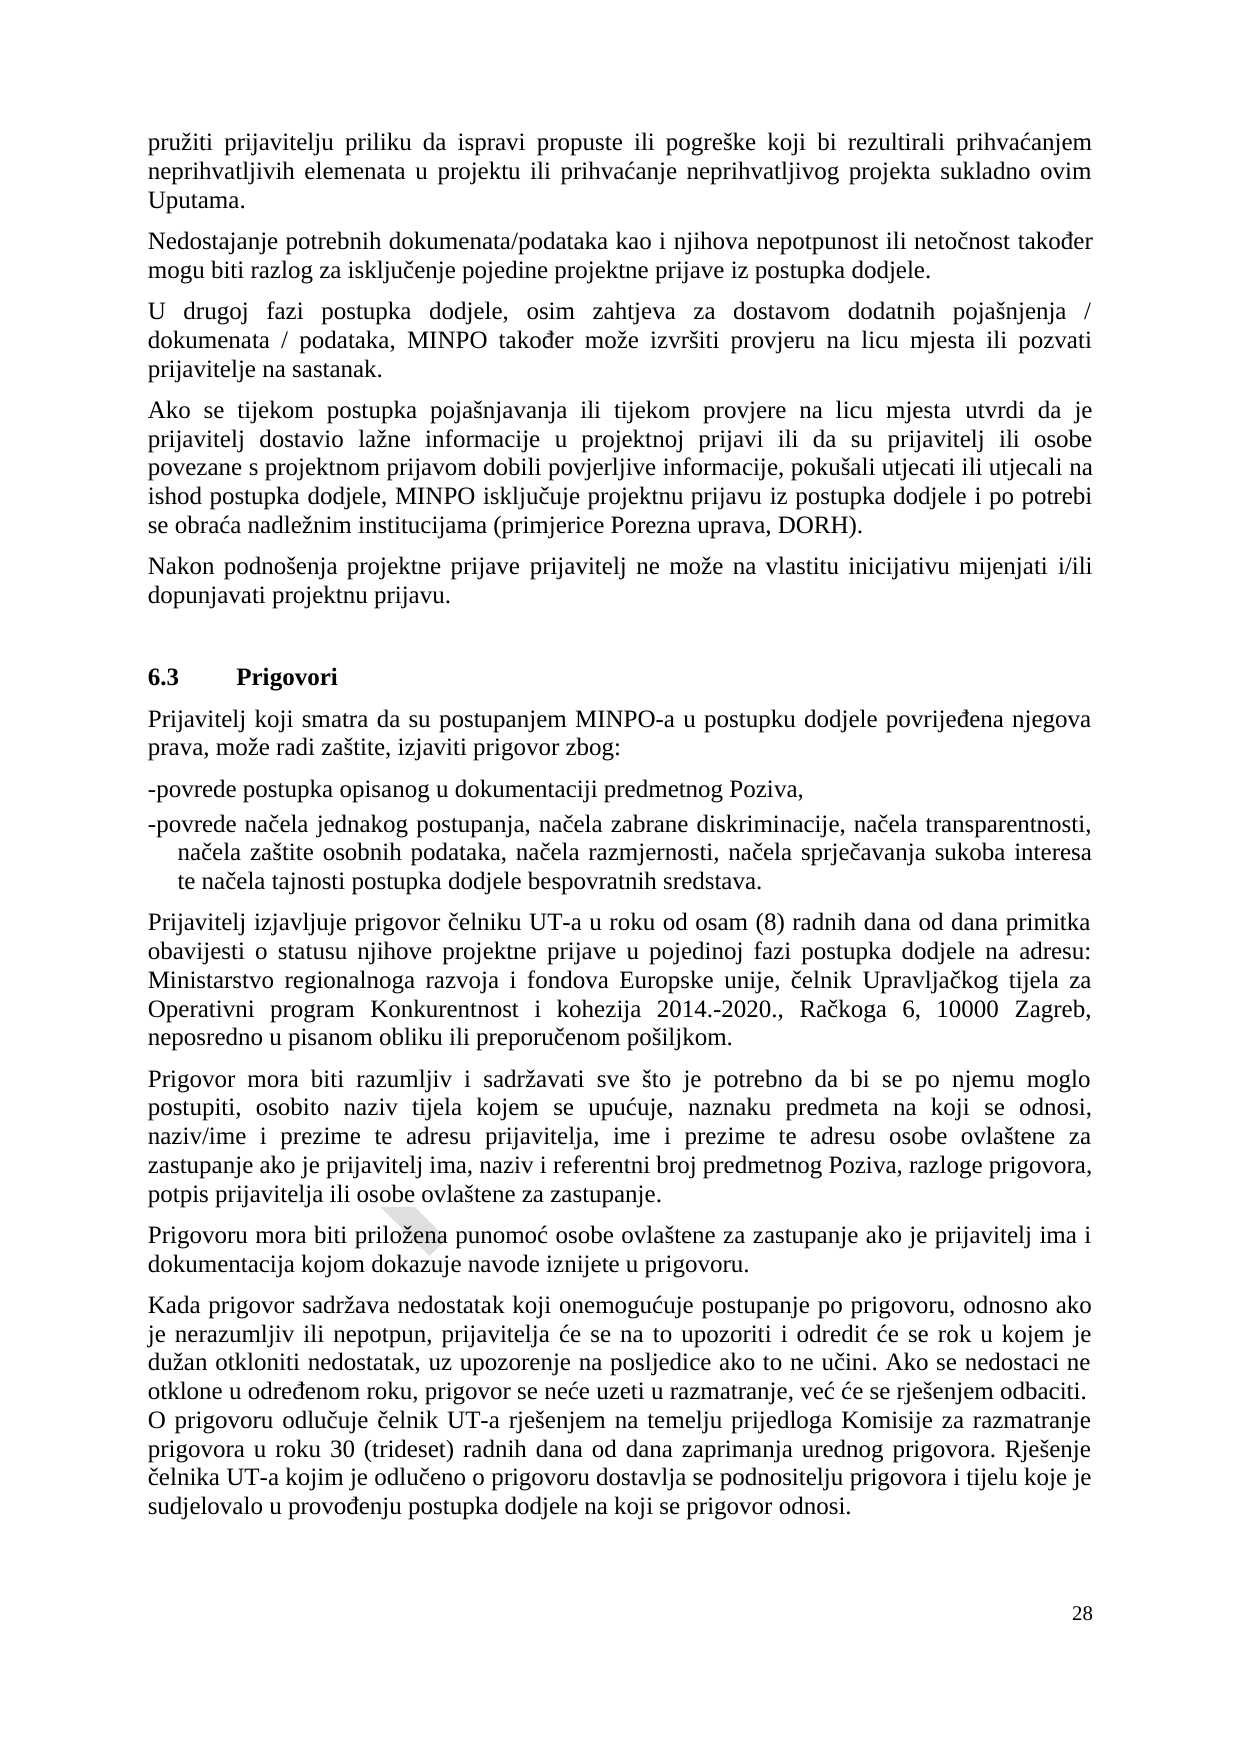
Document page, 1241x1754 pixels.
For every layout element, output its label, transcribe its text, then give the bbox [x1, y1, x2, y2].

list povrede načela jednakog postupanja, načela zabrane diskriminacije, načela transparentnosti, načela zaštite osobnih podataka, načela razmjernosti, načela sprječavanja sukoba interesa te načela tajnosti postupka dodjele bespovratnih sredstava. [148, 809, 1093, 895]
subtitle Prigovori [148, 662, 1093, 691]
text Kada prigovor sadržava nedostatak koji onemogućuje postupanje po prigovoru, odnosno ako je nerazumljiv ili nepotpun, prijavitelja će se na to upozoriti i odredit će se rok u kojem je dužan otkloniti nedostatak, uz upozorenje na posljedice ako to ne učini. Ako se nedostaci ne otklone u određenom roku, prigovor se neće uzeti u razmatranje, već će se rješenjem odbaciti. [148, 1290, 1093, 1405]
text Prigovoru mora biti priložena punomoć osobe ovlaštene za zastupanje ako je prijavitelj ima i dokumentacija kojom dokazuje navode iznijete u prigovoru. [148, 1220, 1093, 1277]
text Nakon podnošenja projektne prijave prijavitelj ne može na vlastitu inicijativu mijenjati i/ili dopunjavati projektnu prijavu. [148, 551, 1093, 609]
text U drugoj fazi postupka dodjele, osim zahtjeva za dostavom dodatnih pojašnjenja / dokumenata / podataka, MINPO također može izvršiti provjeru na licu mjesta ili pozvati prijavitelje na sastanak. [148, 296, 1093, 382]
text Prigovor mora biti razumljiv i sadržavati sve što je potrebno da bi se po njemu moglo postupiti, osobito naziv tijela kojem se upućuje, naznaku predmeta na koji se odnosi, naziv/ime i prezime te adresu prijavitelja, ime i prezime te adresu osobe ovlaštene za zastupanje ako je prijavitelj ima, naziv i referentni broj predmetnog Poziva, razloge prigovora, potpis prijavitelja ili osobe ovlaštene za zastupanje. [148, 1064, 1093, 1207]
text O prigovoru odlučuje čelnik UT-a rješenjem na temelju prijedloga Komisije za razmatranje prigovora u roku 30 (trideset) radnih dana od dana zaprimanja urednog prigovora. Rješenje čelnika UT-a kojim je odlučeno o prigovoru dostavlja se podnositelju prigovora i tijelu koje je sudjelovalo u provođenju postupka dodjele na koji se prigovor odnosi. [148, 1405, 1093, 1520]
text Ako se tijekom postupka pojašnjavanja ili tijekom provjere na licu mjesta utvrdi da je prijavitelj dostavio lažne informacije u projektnoj prijavi ili da su prijavitelj ili osobe povezane s projektnom prijavom dobili povjerljive informacije, pokušali utjecati ili utjecali na ishod postupka dodjele, MINPO isključuje projektnu prijavu iz postupka dodjele i po potrebi se obraća nadležnim institucijama (primjerice Porezna uprava, DORH). [148, 395, 1093, 539]
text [148, 127, 1093, 214]
text Nedostajanje potrebnih dokumenata/podataka kao i njihova nepotpunost ili netočnost također mogu biti razlog za isključenje pojedine projektne prijave iz postupka dodjele. [148, 226, 1093, 284]
text Prijavitelj koji smatra da su postupanjem MINPO-a u postupku dodjele povrijeđena njegova prava, može radi zaštite, izjaviti prigovor zbog: [148, 704, 1093, 761]
text Prijavitelj izjavljuje prigovor čelniku UT-a u roku od osam (8) radnih dana od dana primitka obavijesti o statusu njihove projektne prijave u pojedinoj fazi postupka dodjele na adresu: Ministarstvo regionalnoga razvoja i fondova Europske unije, čelnik Upravljačkog tijela za Operativni program Konkurentnost i kohezija 2014.-2020., Račkoga 6, 10000 Zagreb, neposredno u pisanom obliku ili preporučenom pošiljkom. [148, 907, 1093, 1051]
list povrede postupka opisanog u dokumentaciji predmetnog Poziva, [148, 774, 1093, 802]
